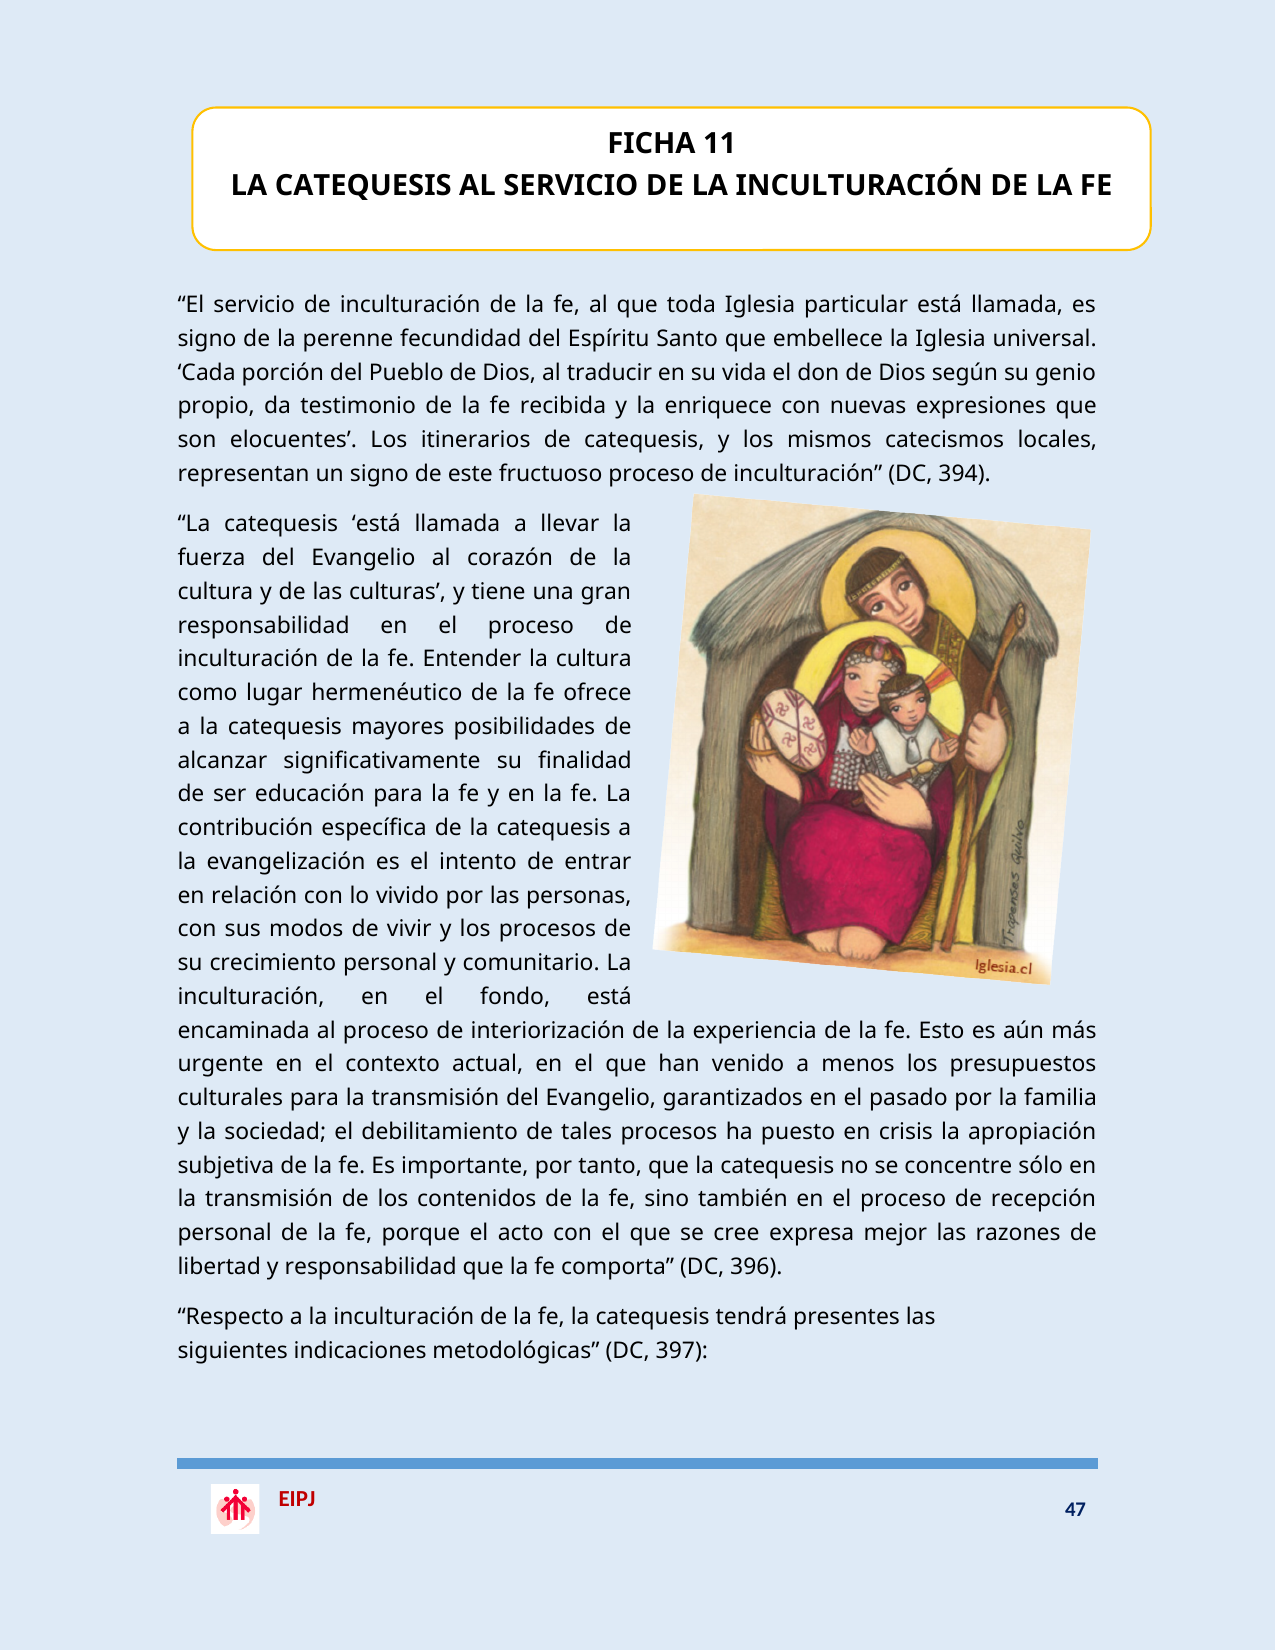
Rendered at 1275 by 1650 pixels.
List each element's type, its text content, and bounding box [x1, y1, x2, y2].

text siguientes indicaciones metodológicas” (DC, 397): [177, 1334, 1098, 1365]
text “El servicio de inculturación de la fe, al que toda Iglesia particular está llamada, es signo de la perenne fecundidad del Espíritu Santo que embellece la Iglesia universal. ‘Cada porción del Pueblo de Dios, al traducir en su vida el don de Dios según su genio propio, da testimonio de la fe recibida y la enriquece con nuevas expresiones que son elocuentes’. Los itinerarios de catequesis, y los mismos catecismos locales, representan un signo de este fructuoso proceso de inculturación” (DC, 394). [177, 288, 1098, 488]
text “Respecto a la inculturación de la fe, la catequesis tendrá presentes las [177, 1300, 1098, 1332]
picture [653, 494, 1090, 984]
picture [210, 1484, 260, 1534]
